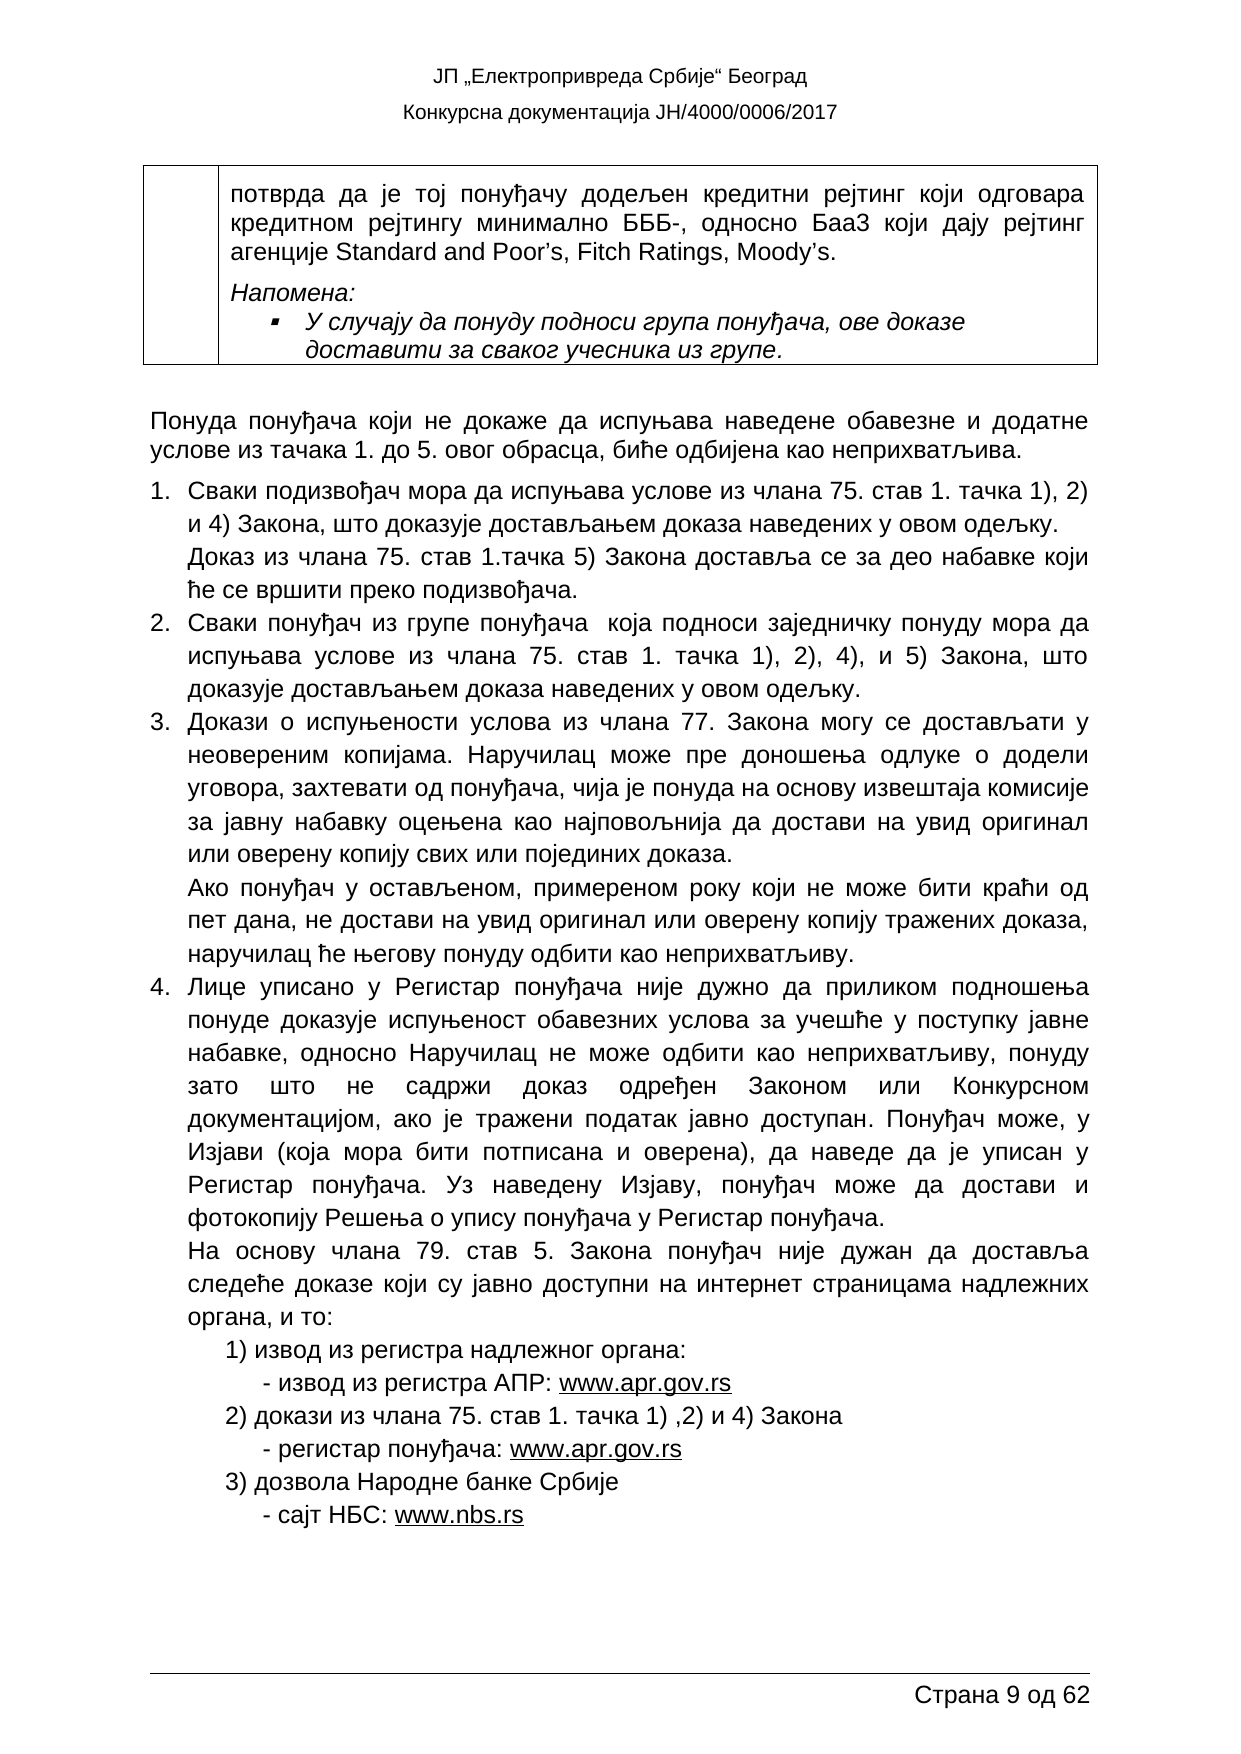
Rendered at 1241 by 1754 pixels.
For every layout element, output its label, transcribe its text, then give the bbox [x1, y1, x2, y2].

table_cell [219, 166, 1097, 364]
list - сајт НБС: www.nbs.rs [262, 1500, 1090, 1529]
list Доказ из члана 75. став 1.тачка 5) Закона доставља се за део набавке који ће се вршити преко подизвођача. [187, 542, 1090, 604]
list 3) дозвола Народне банке Србије [225, 1467, 1090, 1496]
list Докази о испуњености услова из члана 77. Закона могу се достављати у неовереним копијама. Наручилац може пре доношења одлуке о додели уговора, захтевати од понуђача, чија је понуда на основу извештаја комисије за јавну набавку оцењена као најповољнија да достави на увид оригинал или оверену копију свих или појединих доказа. [150, 707, 1090, 868]
list 1) извод из регистра надлежног органа: [187, 1335, 1090, 1363]
list - извод из регистра АПР: www.apr.gov.rs [262, 1368, 1090, 1397]
list - регистар понуђача: www.apr.gov.rs [262, 1434, 1090, 1463]
list 2) докази из члана 75. став 1. тачка 1) ,2) и 4) Закона [225, 1401, 1090, 1429]
list Ако понуђач у остављеном, примереном року који не може бити краћи од пет дана, не достави на увид оригинал или оверену копију тражених доказа, наручилац ће његову понуду одбити као неприхватљиву. [187, 872, 1090, 967]
list Лице уписано у Регистар понуђача није дужно да приликом подношења понуде доказује испуњеност обавезних услова за учешће у поступку јавне набавке, односно Наручилац не може одбити као неприхватљиву, понуду зато што не садржи доказ одређен Законом или Конкурсном документацијом, ако је тражени податак јавно доступан. Понуђач може, у Изјави (која мора бити потписана и оверена), да наведе да је уписан у Регистар понуђача. Уз наведену Изјаву, понуђач може да достави и фотокопију Решења о упису понуђача у Регистар понуђача. [150, 972, 1090, 1231]
list Сваки подизвођач мора да испуњава услове из члана 75. став 1. тачка 1), 2) и 4) Закона, што доказује достављањем доказа наведених у овом одељку. [150, 476, 1090, 538]
list На основу члана 79. став 5. Закона понуђач није дужан да доставља следеће доказе који су јавно доступни на интернет страницама надлежних органа, и то: [187, 1236, 1090, 1331]
text Понуда понуђача који не докаже да испуњава наведене обавезне и додатне услове из тачака 1. до 5. овог обрасца, биће одбијена као неприхватљива. [150, 406, 1090, 464]
table_cell 5. [144, 166, 218, 364]
list Сваки понуђач из групе понуђача која подноси заједничку понуду мора да испуњава услове из члана 75. став 1. тачка 1), 2), 4), и 5) Закона, што доказује достављањем доказа наведених у овом одељку. [150, 608, 1090, 703]
